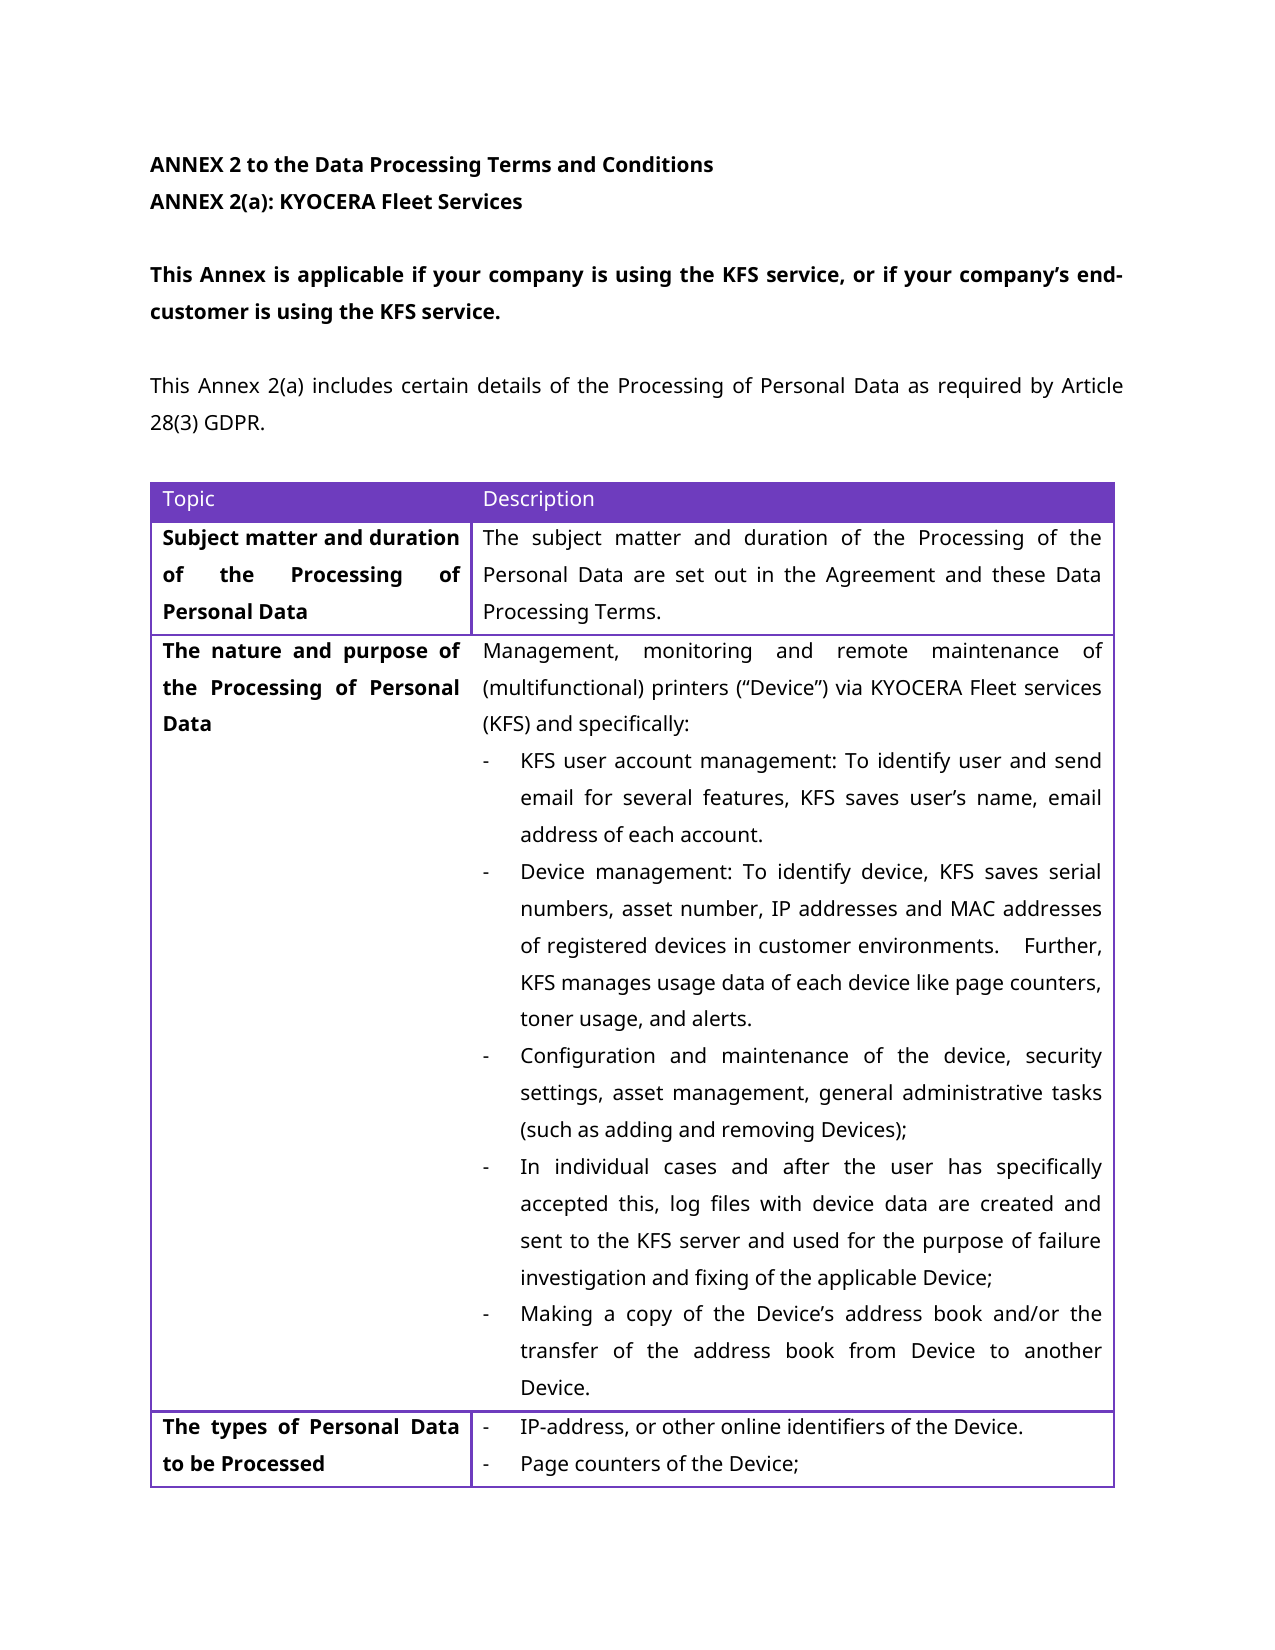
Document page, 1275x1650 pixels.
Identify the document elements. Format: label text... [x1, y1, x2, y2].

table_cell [152, 1413, 470, 1486]
text This Annex 2(a) includes certain details of the Processing of Personal Data as required by Article 28(3) GDPR. [150, 371, 1125, 437]
text ANNEX 2(a): KYOCERA Fleet Services [150, 187, 1125, 215]
table_header Description [471, 484, 1113, 521]
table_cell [473, 1413, 1113, 1486]
table_cell The subject matter and duration of the Processing of the Personal Data are set out in the Agreement and these Data Processing Terms. [473, 523, 1113, 634]
table_cell Subject matter and duration of the Processing of Personal Data [152, 523, 470, 634]
table_cell Management, monitoring and remote maintenance of (multifunctional) printers (“Device”) via KYOCERA Fleet services (KFS) and specifically: KFS user account management: To identify user and send email for several features, KFS saves user’s name, email address of each account. Device management: To identify device, KFS saves serial numbers, asset number, IP addresses and MAC addresses of registered devices in customer environments. Further, KFS manages usage data of each device like page counters, toner usage, and alerts. Configuration and maintenance of the device, security settings, asset management, general administrative tasks (such as adding and removing Devices); In individual cases and after the user has specifically accepted this, log files with device data are created and sent to the KFS server and used for the purpose of failure investigation and fixing of the applicable Device; Making a copy of the Device’s address book and/or the transfer of the address book from Device to another Device. [471, 636, 1113, 1410]
text This Annex is applicable if your company is using the KFS service, or if your company’s end-customer is using the KFS service. [150, 261, 1125, 326]
text ANNEX 2 to the Data Processing Terms and Conditions [150, 150, 1125, 178]
table_header Topic [152, 484, 471, 521]
table_cell The nature and purpose of the Processing of Personal Data [152, 636, 471, 1410]
